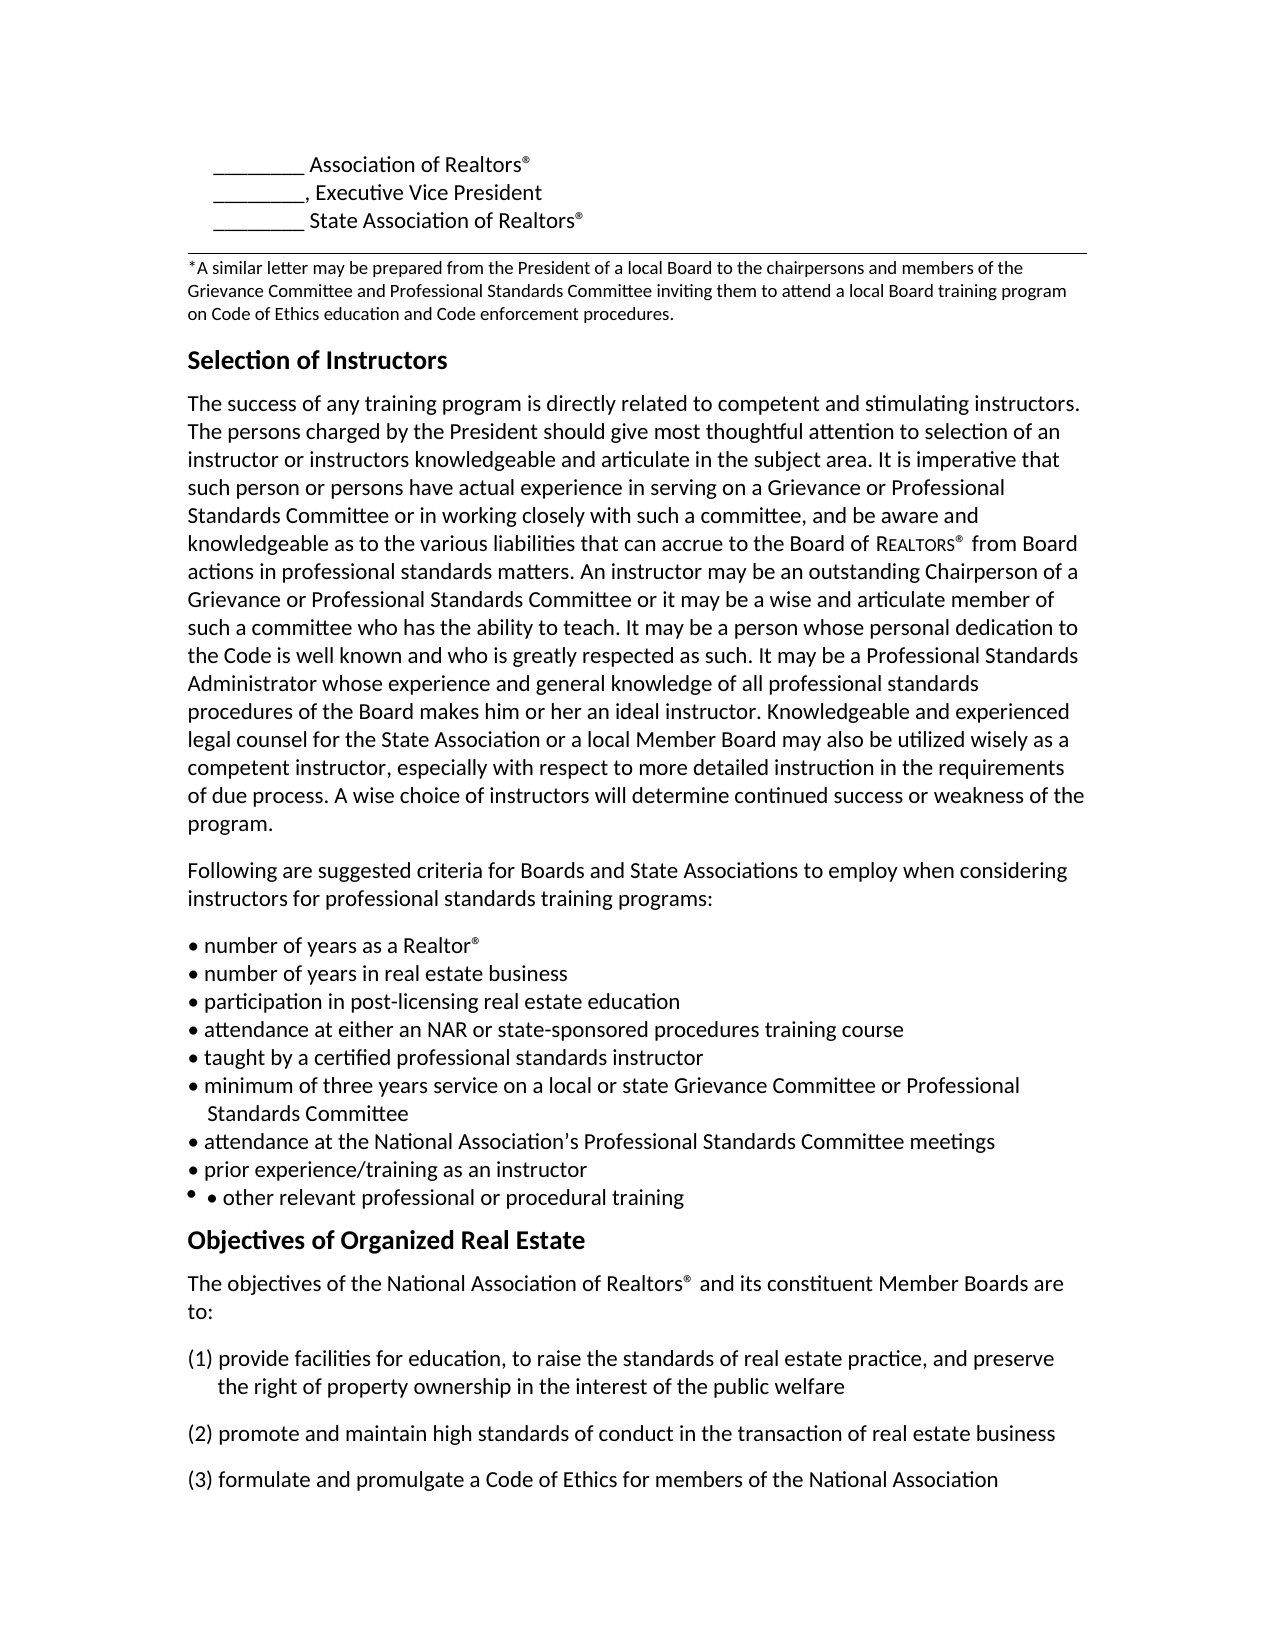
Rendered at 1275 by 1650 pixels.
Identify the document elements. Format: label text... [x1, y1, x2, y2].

text Following are suggested criteria for Boards and State Associations to employ when considering instructors for professional standards training programs: [187, 856, 1087, 912]
list (3) formulate and promulgate a Code of Ethics for members of the National Association [187, 1465, 1087, 1493]
text ________ Association of Realtors® [187, 150, 1087, 178]
text • prior experience/training as an instructor [187, 1155, 1087, 1183]
text • participation in post-licensing real estate education [187, 987, 1087, 1015]
text Objectives of Organized Real Estate [187, 1223, 1087, 1257]
text *A similar letter may be prepared from the President of a local Board to the chairpersons and members of the Grievance Committee and Professional Standards Committee inviting them to attend a local Board training program on Code of Ethics education and Code enforcement procedures. [187, 254, 1087, 325]
text • attendance at the National Association’s Professional Standards Committee meetings [187, 1127, 1087, 1155]
text The objectives of the National Association of Realtors® and its constituent Member Boards are to: [187, 1269, 1087, 1325]
text • number of years in real estate business [187, 959, 1087, 987]
text The success of any training program is directly related to competent and stimulating instructors. The persons charged by the President should give most thoughtful attention to selection of an instructor or instructors knowledgeable and articulate in the subject area. It is imperative that such person or persons have actual experience in serving on a Grievance or Professional Standards Committee or in working closely with such a committee, and be aware and knowledgeable as to the various liabilities that can accrue to the Board of Realtors® from Board actions in professional standards matters. An instructor may be an outstanding Chairperson of a Grievance or Professional Standards Committee or it may be a wise and articulate member of such a committee who has the ability to teach. It may be a person whose personal dedication to the Code is well known and who is greatly respected as such. It may be a Professional Standards Administrator whose experience and general knowledge of all professional standards procedures of the Board makes him or her an ideal instructor. Knowledgeable and experienced legal counsel for the State Association or a local Member Board may also be utilized wisely as a competent instructor, especially with respect to more detailed instruction in the requirements of due process. A wise choice of instructors will determine continued success or weakness of the program. [187, 389, 1087, 837]
text ________ State Association of Realtors® [187, 206, 1087, 234]
text • number of years as a Realtor® [187, 931, 1087, 959]
text • taught by a certified professional standards instructor [187, 1043, 1087, 1071]
list (1) provide facilities for education, to raise the standards of real estate practice, and preserve the right of property ownership in the interest of the public welfare [187, 1344, 1087, 1400]
text • attendance at either an NAR or state-sponsored procedures training course [187, 1015, 1087, 1043]
text ________, Executive Vice President [187, 178, 1087, 206]
list (2) promote and maintain high standards of conduct in the transaction of real estate business [187, 1419, 1087, 1447]
text • other relevant professional or procedural training [187, 1183, 1087, 1211]
text • minimum of three years service on a local or state Grievance Committee or Professional Standards Committee [187, 1071, 1087, 1127]
text Selection of Instructors [187, 343, 1087, 376]
